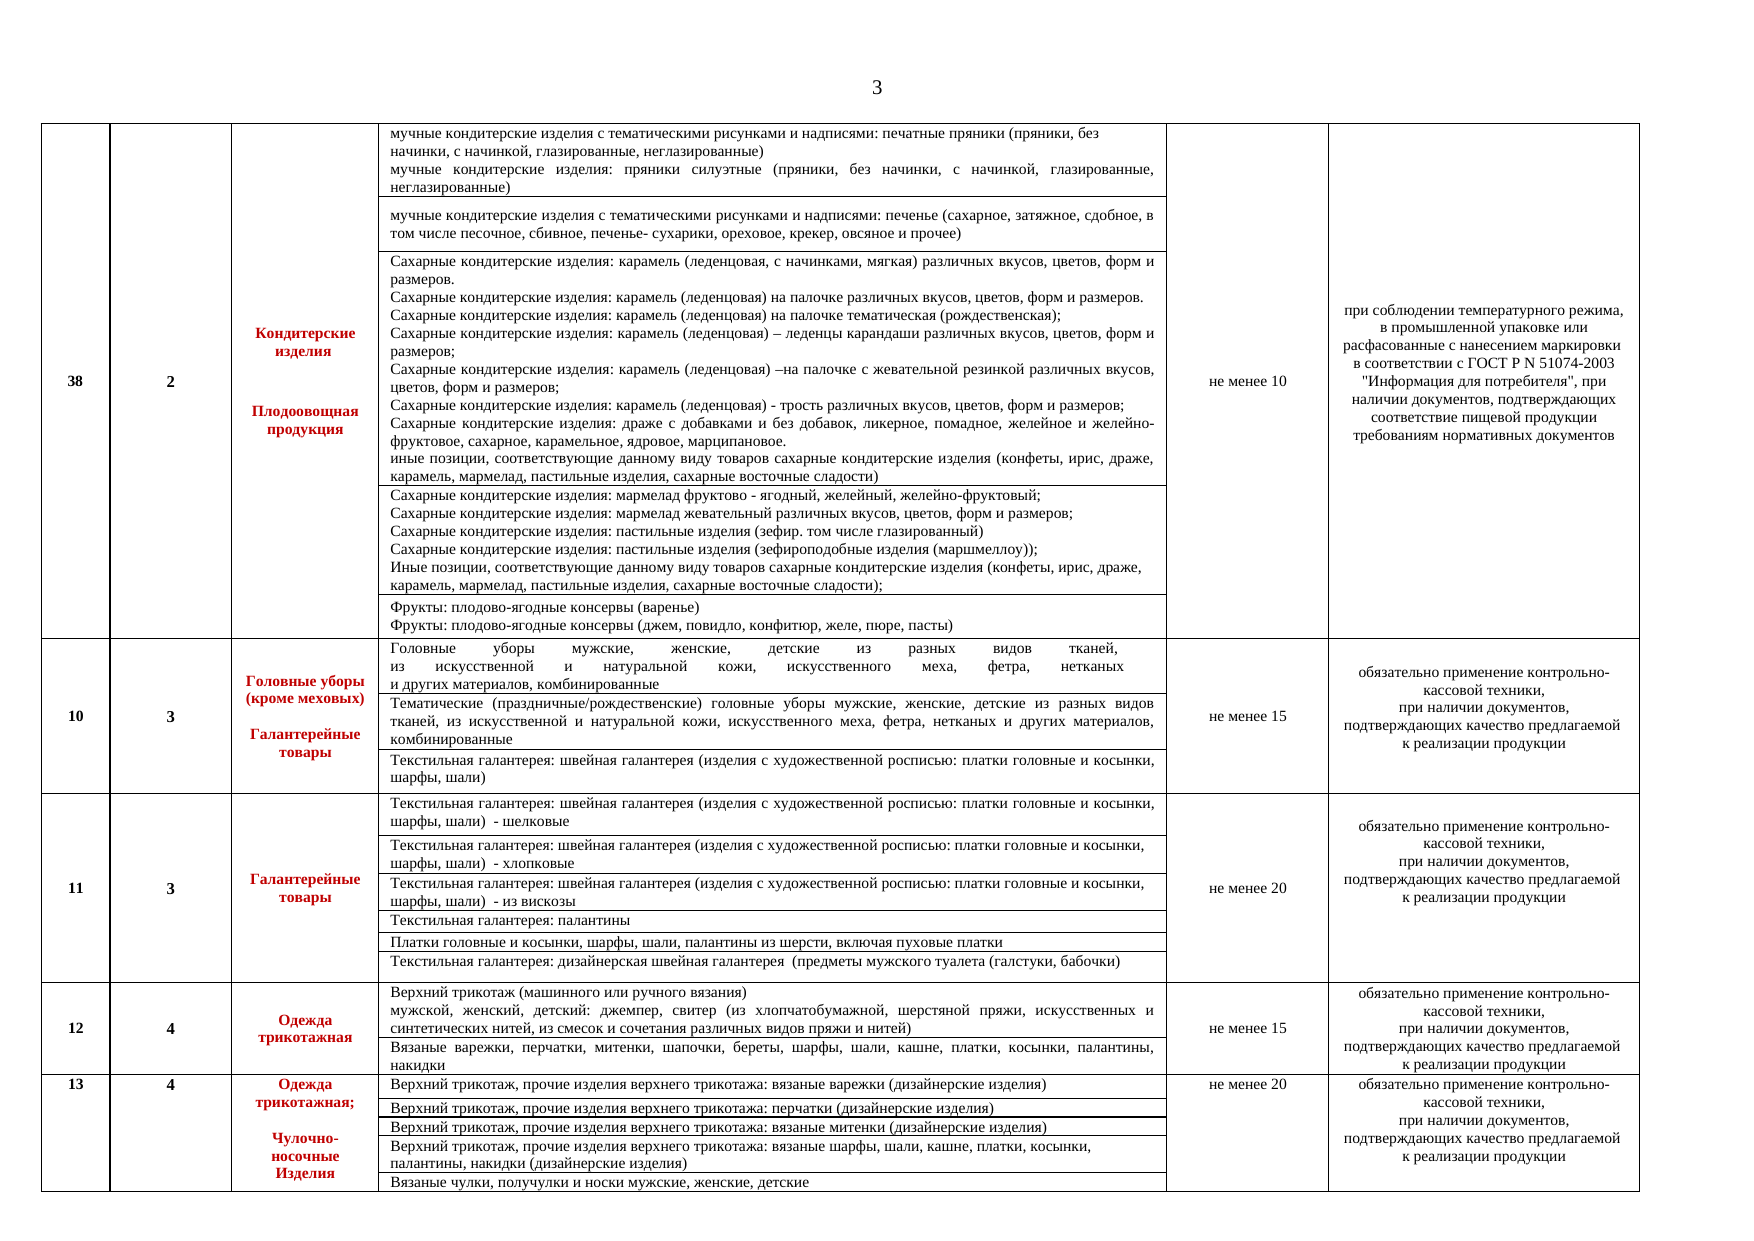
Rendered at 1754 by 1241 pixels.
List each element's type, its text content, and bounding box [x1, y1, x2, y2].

table_cell обязательно применение контрольно-кассовой техники, при наличии документов, подтверждающих качество предлагаемой к реализации продукции [1329, 983, 1639, 1074]
table_cell не менее 20 [1167, 1075, 1328, 1191]
table_cell 11 [42, 794, 109, 982]
table_cell Кондитерские изделия Плодоовощная продукция [232, 124, 378, 638]
table_cell Текстильная галантерея: швейная галантерея (изделия с художественной росписью: платки головные и косынки, шарфы, шали) - шелковые [379, 794, 1166, 835]
table_cell мучные кондитерские изделия с тематическими рисунками и надписями: печенье (сахарное, затяжное, сдобное, в том числе песочное, сбивное, печенье- сухарики, ореховое, крекер, овсяное и прочее) [379, 197, 1166, 251]
table_cell Верхний трикотаж, прочие изделия верхнего трикотажа: вязаные варежки (дизайнерские изделия) [379, 1075, 1166, 1097]
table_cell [1329, 124, 1639, 638]
table_cell [42, 124, 109, 638]
table_cell 10 [42, 639, 109, 793]
table_cell Одежда трикотажная [232, 983, 378, 1074]
table_cell Галантерейные товары [232, 794, 378, 982]
table_cell Верхний трикотаж, прочие изделия верхнего трикотажа: перчатки (дизайнерские изделия) [379, 1099, 1166, 1116]
table_cell не менее 10 [1167, 124, 1328, 638]
table_cell Верхний трикотаж (машинного или ручного вязания) мужской, женский, детский: джемпер, свитер (из хлопчатобумажной, шерстяной пряжи, искусственных и синтетических нитей, из смесок и сочетания различных видов пряжи и нитей) [379, 983, 1166, 1037]
table_cell Сахарные кондитерские изделия: карамель (леденцовая, с начинками, мягкая) различных вкусов, цветов, форм и размеров. Сахарные кондитерские изделия: карамель (леденцовая) на палочке различных вкусов, цветов, форм и размеров. Сахарные кондитерские изделия: карамель (леденцовая) на палочке тематическая (рождественская); Сахарные кондитерские изделия: карамель (леденцовая) – леденцы карандаши различных вкусов, цветов, форм и размеров; Сахарные кондитерские изделия: карамель (леденцовая) –на палочке с жевательной резинкой различных вкусов, цветов, форм и размеров; Сахарные кондитерские изделия: карамель (леденцовая) - трость различных вкусов, цветов, форм и размеров; Сахарные кондитерские изделия: драже с добавками и без добавок, ликерное, помадное, желейное и желейно-фруктовое, сахарное, карамельное, ядровое, марципановое. иные позиции, соответствующие данному виду товаров сахарные кондитерские изделия (конфеты, ирис, драже, карамель, мармелад, пастильные изделия, сахарные восточные сладости) [379, 252, 1166, 485]
table_cell Вязаные чулки, получулки и носки мужские, женские, детские [379, 1173, 1166, 1191]
table_cell не менее 20 [1167, 794, 1328, 982]
table_cell обязательно применение контрольно-кассовой техники, при наличии документов, подтверждающих качество предлагаемой к реализации продукции [1329, 639, 1639, 793]
table_cell Платки головные и косынки, шарфы, шали, палантины из шерсти, включая пуховые платки [379, 933, 1166, 951]
table_cell Головные уборы (кроме меховых) Галантерейные товары [232, 639, 378, 793]
table_cell 13 [42, 1075, 109, 1191]
table_cell 3 [111, 639, 231, 793]
table_cell Тематические (праздничные/рождественские) головные уборы мужские, женские, детские из разных видов тканей, из искусственной и натуральной кожи, искусственного меха, фетра, нетканых и других материалов, комбинированные [379, 694, 1166, 749]
table_cell обязательно применение контрольно-кассовой техники, при наличии документов, подтверждающих качество предлагаемой к реализации продукции [1329, 1075, 1639, 1191]
table_cell Текстильная галантерея: швейная галантерея (изделия с художественной росписью: платки головные и косынки, шарфы, шали) - хлопковые [379, 836, 1166, 873]
table_cell обязательно применение контрольно-кассовой техники, при наличии документов, подтверждающих качество предлагаемой к реализации продукции [1329, 794, 1639, 982]
table_cell Текстильная галантерея: дизайнерская швейная галантерея (предметы мужского туалета (галстуки, бабочки) [379, 952, 1166, 982]
table_cell 4 [111, 1075, 231, 1191]
table_cell не менее 15 [1167, 639, 1328, 793]
table_cell Головные уборы мужские, женские, детские из разных видов тканей, из искусственной и натуральной кожи, искусственного меха, фетра, нетканых и других материалов, комбинированные [379, 639, 1166, 693]
table_cell не менее 15 [1167, 983, 1328, 1074]
table_cell мучные кондитерские изделия с тематическими рисунками и надписями: печатные пряники (пряники, без начинки, с начинкой, глазированные, неглазированные) мучные кондитерские изделия: пряники силуэтные (пряники, без начинки, с начинкой, глазированные, неглазированные) [379, 124, 1166, 196]
table_cell 3 [111, 794, 231, 982]
table_cell Вязаные варежки, перчатки, митенки, шапочки, береты, шарфы, шали, кашне, платки, косынки, палантины, накидки [379, 1038, 1166, 1074]
table_cell 4 [111, 983, 231, 1074]
table_cell Верхний трикотаж, прочие изделия верхнего трикотажа: вязаные митенки (дизайнерские изделия) [379, 1118, 1166, 1135]
table_cell Текстильная галантерея: швейная галантерея (изделия с художественной росписью: платки головные и косынки, шарфы, шали) [379, 750, 1166, 793]
table_cell Сахарные кондитерские изделия: мармелад фруктово - ягодный, желейный, желейно-фруктовый; Сахарные кондитерские изделия: мармелад жевательный различных вкусов, цветов, форм и размеров; Сахарные кондитерские изделия: пастильные изделия (зефир. том числе глазированный) Сахарные кондитерские изделия: пастильные изделия (зефироподобные изделия (маршмеллоу)); Иные позиции, соответствующие данному виду товаров сахарные кондитерские изделия (конфеты, ирис, драже, карамель, мармелад, пастильные изделия, сахарные восточные сладости); [379, 486, 1166, 594]
table_cell Верхний трикотаж, прочие изделия верхнего трикотажа: вязаные шарфы, шали, кашне, платки, косынки, палантины, накидки (дизайнерские изделия) [379, 1136, 1166, 1172]
table_cell Текстильная галантерея: палантины [379, 911, 1166, 932]
table_cell Текстильная галантерея: швейная галантерея (изделия с художественной росписью: платки головные и косынки, шарфы, шали) - из вискозы [379, 874, 1166, 910]
table_cell 2 [111, 124, 231, 638]
table_cell Фрукты: плодово-ягодные консервы (варенье) Фрукты: плодово-ягодные консервы (джем, повидло, конфитюр, желе, пюре, пасты) [379, 595, 1166, 638]
table_cell 12 [42, 983, 109, 1074]
table_cell Одежда трикотажная; Чулочно-носочные Изделия Галантерейные товары [232, 1075, 378, 1191]
